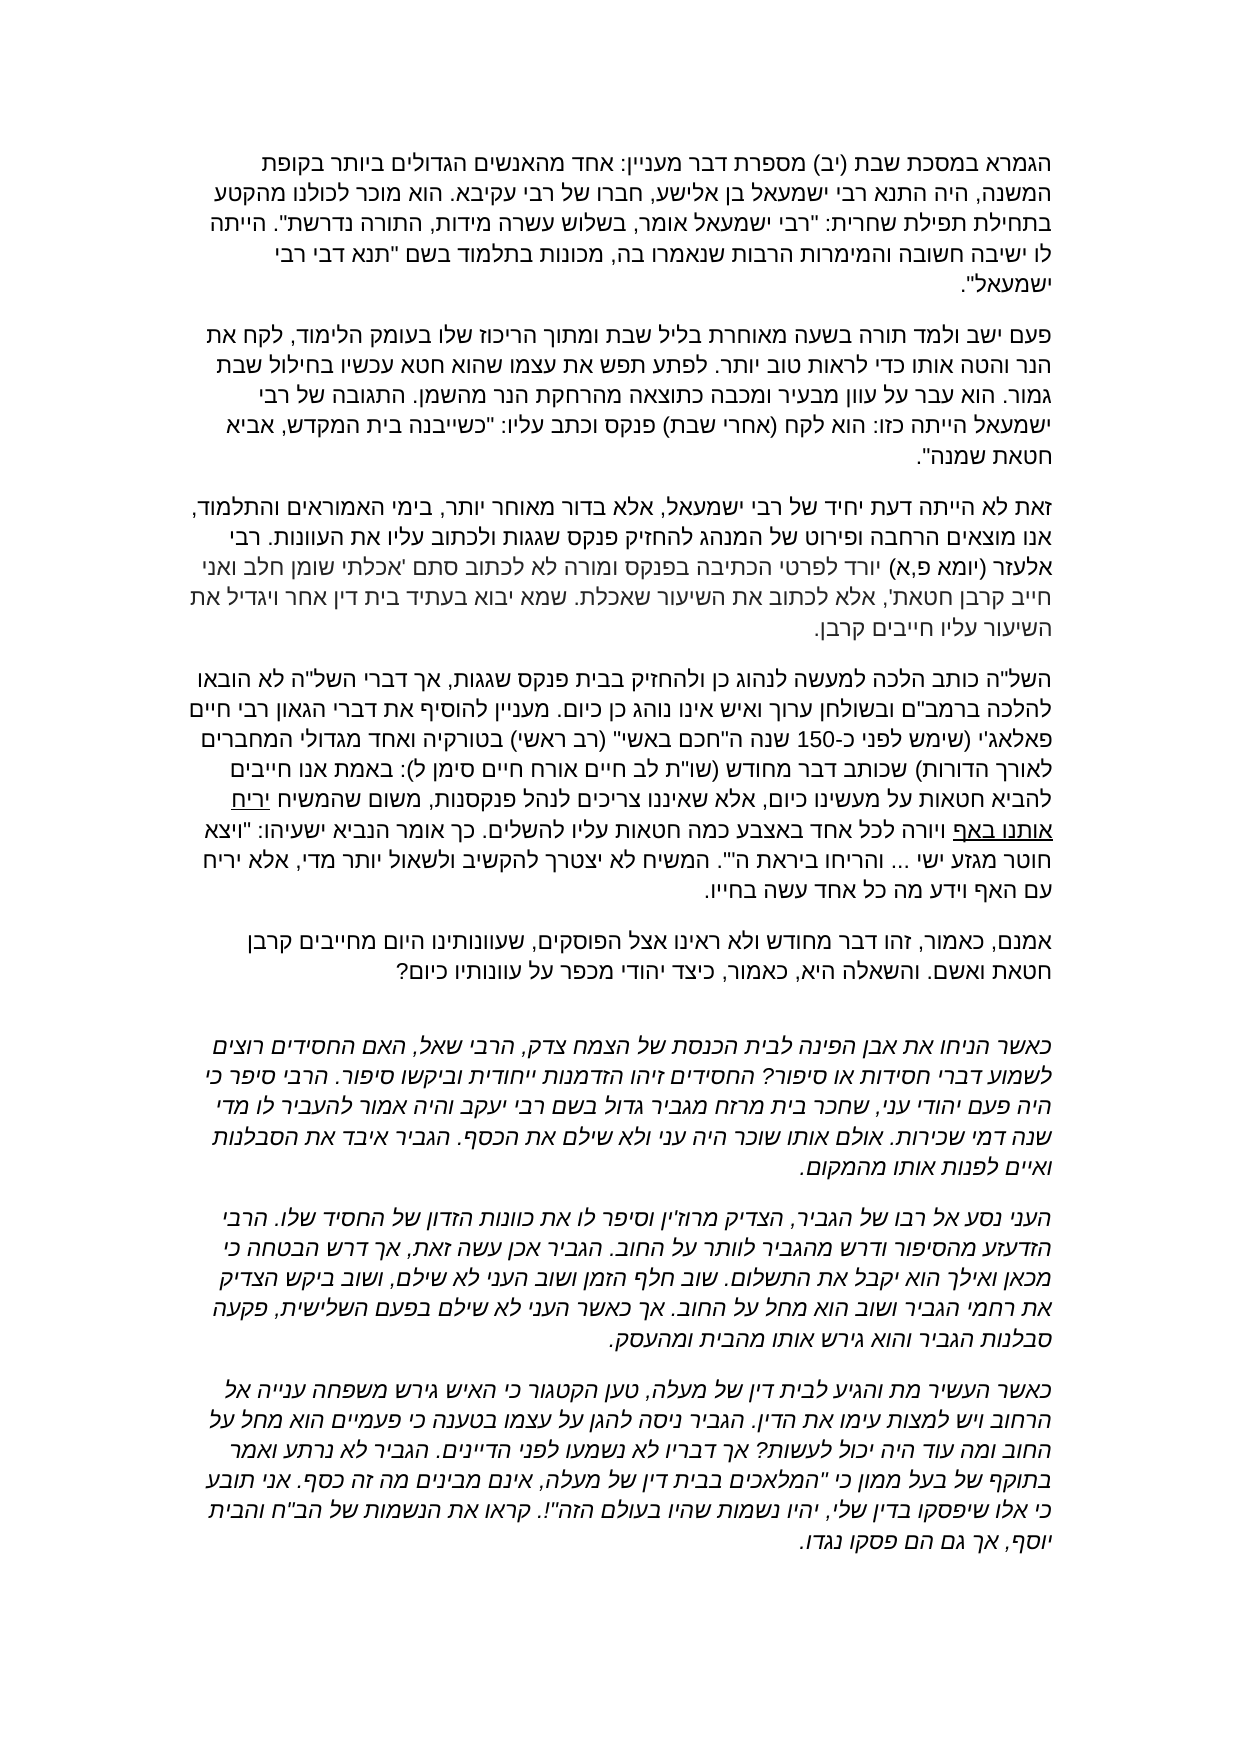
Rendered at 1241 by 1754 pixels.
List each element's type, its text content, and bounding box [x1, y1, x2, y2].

text זאת לא הייתה דעת יחיד של רבי ישמעאל, אלא בדור מאוחר יותר, בימי האמוראים והתלמוד, אנו מוצאים הרחבה ופירוט של המנהג להחזיק פנקס שגגות ולכתוב עליו את העוונות. רבי אלעזר (יומא פ,א) יורד לפרטי הכתיבה בפנקס ומורה לא לכתוב סתם 'אכלתי שומן חלב ואני חייב קרבן חטאת', אלא לכתוב את השיעור שאכלת. שמא יבוא בעתיד בית דין אחר ויגדיל את השיעור עליו חייבים קרבן. [187, 494, 1053, 641]
text כאשר העשיר מת והגיע לבית דין של מעלה, טען הקטגור כי האיש גירש משפחה ענייה אל הרחוב ויש למצות עימו את הדין. הגביר ניסה להגן על עצמו בטענה כי פעמיים הוא מחל על החוב ומה עוד היה יכול לעשות? אך דבריו לא נשמעו לפני הדיינים. הגביר לא נרתע ואמר בתוקף של בעל ממון כי "המלאכים בבית דין של מעלה, אינם מבינים מה זה כסף. אני תובע כי אלו שיפסקו בדין שלי, יהיו נשמות שהיו בעולם הזה"!. קראו את הנשמות של הב"ח והבית יוסף, אך גם הם פסקו נגדו. [187, 1377, 1053, 1554]
text העני נסע אל רבו של הגביר, הצדיק מרוז'ין וסיפר לו את כוונות הזדון של החסיד שלו. הרבי הזדעזע מהסיפור ודרש מהגביר לוותר על החוב. הגביר אכן עשה זאת, אך דרש הבטחה כי מכאן ואילך הוא יקבל את התשלום. שוב חלף הזמן ושוב העני לא שילם, ושוב ביקש הצדיק את רחמי הגביר ושוב הוא מחל על החוב. אך כאשר העני לא שילם בפעם השלישית, פקעה סבלנות הגביר והוא גירש אותו מהבית ומהעסק. [187, 1205, 1053, 1352]
text פעם ישב ולמד תורה בשעה מאוחרת בליל שבת ומתוך הריכוז שלו בעומק הלימוד, לקח את הנר והטה אותו כדי לראות טוב יותר. לפתע תפש את עצמו שהוא חטא עכשיו בחילול שבת גמור. הוא עבר על עוון מבעיר ומכבה כתוצאה מהרחקת הנר מהשמן. התגובה של רבי ישמעאל הייתה כזו: הוא לקח (אחרי שבת) פנקס וכתב עליו: "כשייבנה בית המקדש, אביא חטאת שמנה". [187, 322, 1053, 469]
text השל"ה כותב הלכה למעשה לנהוג כן ולהחזיק בבית פנקס שגגות, אך דברי השל"ה לא הובאו להלכה ברמב"ם ובשולחן ערוך ואיש אינו נוהג כן כיום. מעניין להוסיף את דברי הגאון רבי חיים פאלאג'י (שימש לפני כ-150 שנה ה"חכם באשי" (רב ראשי) בטורקיה ואחד מגדולי המחברים לאורך הדורות) שכותב דבר מחודש (שו"ת לב חיים אורח חיים סימן ל): באמת אנו חייבים להביא חטאות על מעשינו כיום, אלא שאיננו צריכים לנהל פנקסנות, משום שהמשיח יריח אותנו באף ויורה לכל אחד באצבע כמה חטאות עליו להשלים. כך אומר הנביא ישעיהו: "ויצא חוטר מגזע ישי ... והריחו ביראת ה'". המשיח לא יצטרך להקשיב ולשאול יותר מדי, אלא יריח עם האף וידע מה כל אחד עשה בחייו. [187, 666, 1053, 903]
text הגמרא במסכת שבת (יב) מספרת דבר מעניין: אחד מהאנשים הגדולים ביותר בקופת המשנה, היה התנא רבי ישמעאל בן אלישע, חברו של רבי עקיבא. הוא מוכר לכולנו מהקטע בתחילת תפילת שחרית: "רבי ישמעאל אומר, בשלוש עשרה מידות, התורה נדרשת". הייתה לו ישיבה חשובה והמימרות הרבות שנאמרו בה, מכונות בתלמוד בשם "תנא דבי רבי ישמעאל". [187, 150, 1053, 297]
text כאשר הניחו את אבן הפינה לבית הכנסת של הצמח צדק, הרבי שאל, האם החסידים רוצים לשמוע דברי חסידות או סיפור? החסידים זיהו הזדמנות ייחודית וביקשו סיפור. הרבי סיפר כי היה פעם יהודי עני, שחכר בית מרזח מגביר גדול בשם רבי יעקב והיה אמור להעביר לו מדי שנה דמי שכירות. אולם אותו שוכר היה עני ולא שילם את הכסף. הגביר איבד את הסבלנות ואיים לפנות אותו מהמקום. [187, 1033, 1053, 1180]
text אמנם, כאמור, זהו דבר מחודש ולא ראינו אצל הפוסקים, שעוונותינו היום מחייבים קרבן חטאת ואשם. והשאלה היא, כאמור, כיצד יהודי מכפר על עוונותיו כיום? [187, 928, 1053, 985]
